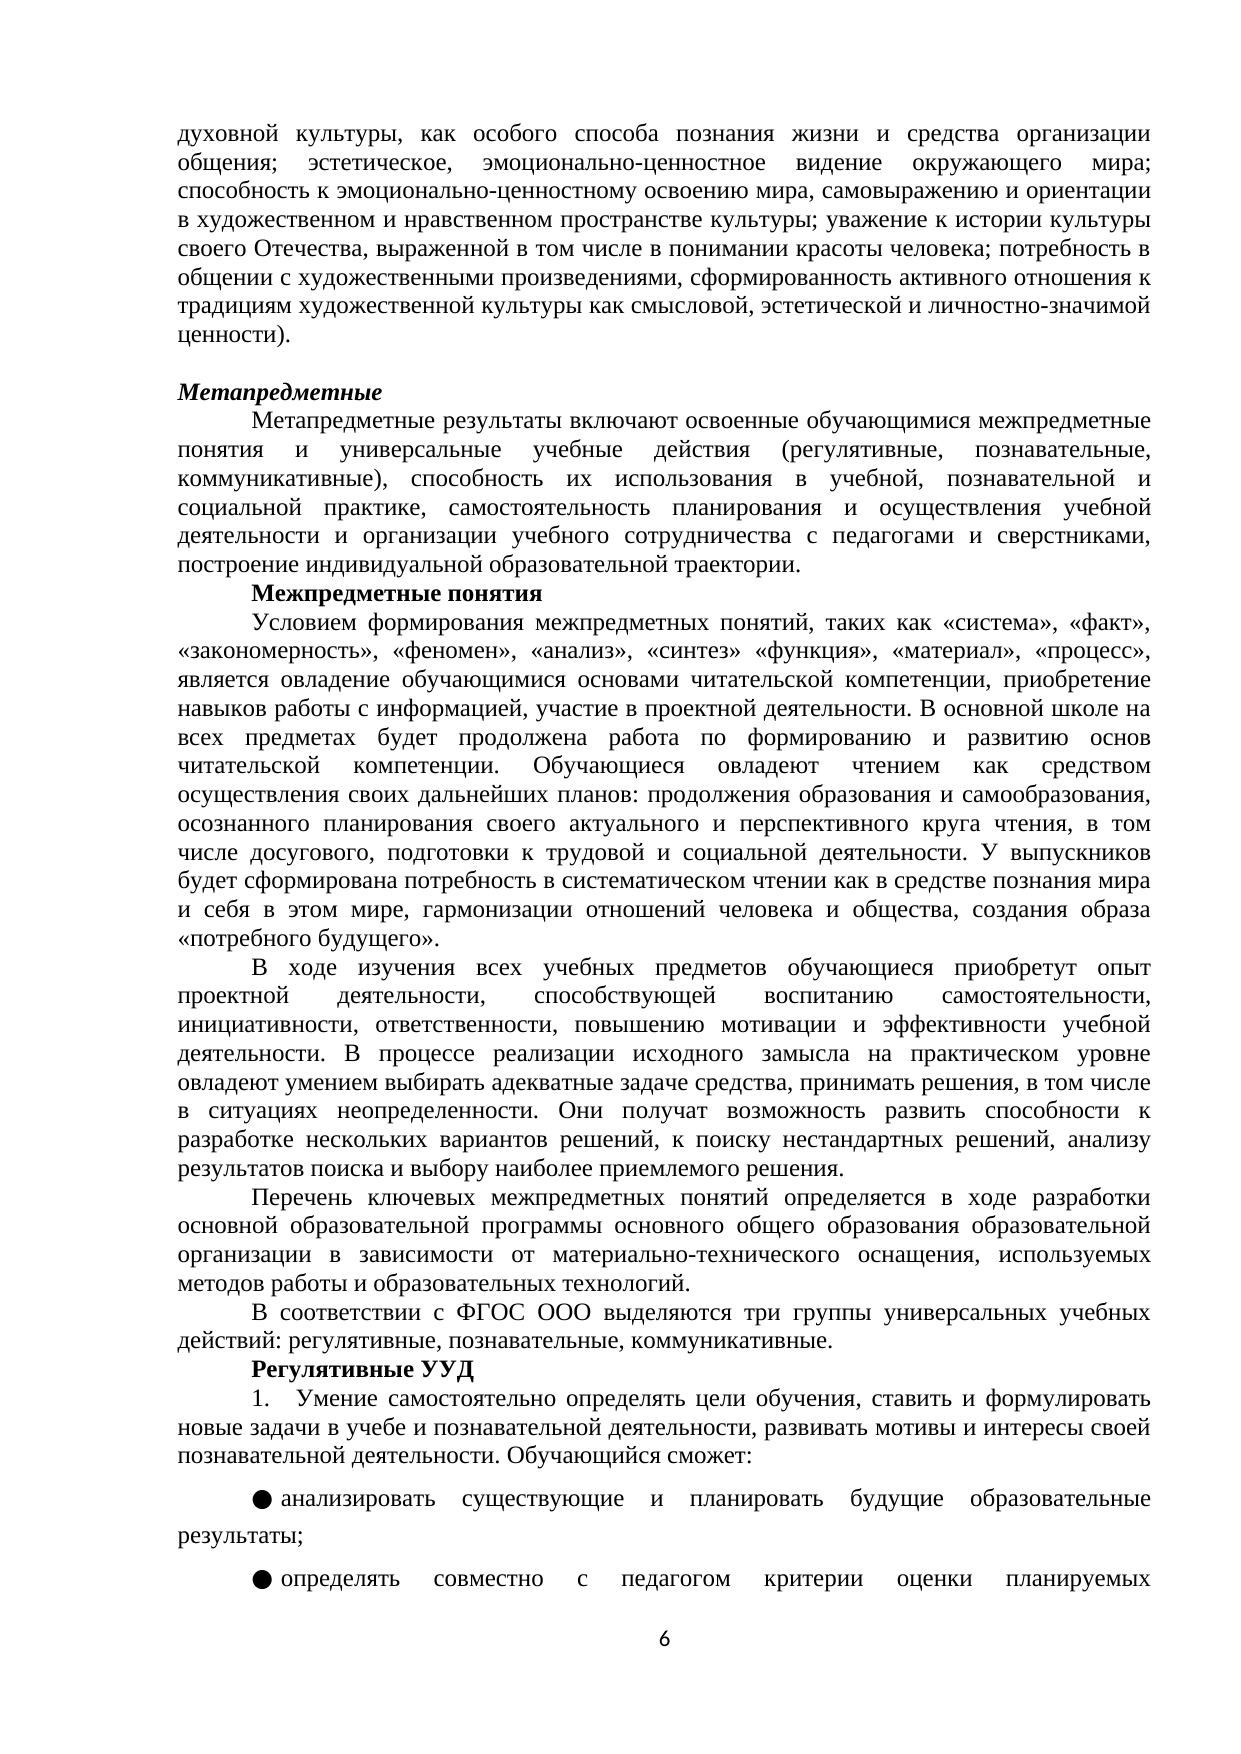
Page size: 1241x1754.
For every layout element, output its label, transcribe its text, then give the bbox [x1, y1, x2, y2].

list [177, 1549, 1152, 1601]
list анализировать существующие и планировать будущие образовательные результаты; [177, 1469, 1152, 1549]
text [177, 118, 1152, 348]
text Перечень ключевых межпредметных понятий определяется в ходе разработки основной образовательной программы основного общего образования образовательной организации в зависимости от материально-технического оснащения, используемых методов работы и образовательных технологий. [177, 1182, 1152, 1297]
text В соответствии с ФГОС ООО выделяются три группы универсальных учебных действий: регулятивные, познавательные, коммуникативные. [177, 1297, 1152, 1354]
text В ходе изучения всех учебных предметов обучающиеся приобретут опыт проектной деятельности, способствующей воспитанию самостоятельности, инициативности, ответственности, повышению мотивации и эффективности учебной деятельности. В процессе реализации исходного замысла на практическом уровне овладеют умением выбирать адекватные задаче средства, принимать решения, в том числе в ситуациях неопределенности. Они получат возможность развить способности к разработке нескольких вариантов решений, к поиску нестандартных решений, анализу результатов поиска и выбору наиболее приемлемого решения. [177, 952, 1152, 1182]
text Метапредметные [177, 377, 1152, 406]
list Умение самостоятельно определять цели обучения, ставить и формулировать новые задачи в учебе и познавательной деятельности, развивать мотивы и интересы своей познавательной деятельности. Обучающийся сможет: [177, 1383, 1152, 1469]
text Условием формирования межпредметных понятий, таких как «система», «факт», «закономерность», «феномен», «анализ», «синтез» «функция», «материал», «процесс», является овладение обучающимися основами читательской компетенции, приобретение навыков работы с информацией, участие в проектной деятельности. В основной школе на всех предметах будет продолжена работа по формированию и развитию основ читательской компетенции. Обучающиеся овладеют чтением как средством осуществления своих дальнейших планов: продолжения образования и самообразования, осознанного планирования своего актуального и перспективного круга чтения, в том числе досугового, подготовки к трудовой и социальной деятельности. У выпускников будет сформирована потребность в систематическом чтении как в средстве познания мира и себя в этом мире, гармонизации отношений человека и общества, создания образа «потребного будущего». [177, 607, 1152, 952]
text Метапредметные результаты включают освоенные обучающимися межпредметные понятия и универсальные учебные действия (регулятивные, познавательные, коммуникативные), способность их использования в учебной, познавательной и социальной практике, самостоятельность планирования и осуществления учебной деятельности и организации учебного сотрудничества с педагогами и сверстниками, построение индивидуальной образовательной траектории. [177, 406, 1152, 578]
text Регулятивные УУД [177, 1354, 1152, 1383]
text Межпредметные понятия [177, 578, 1152, 607]
